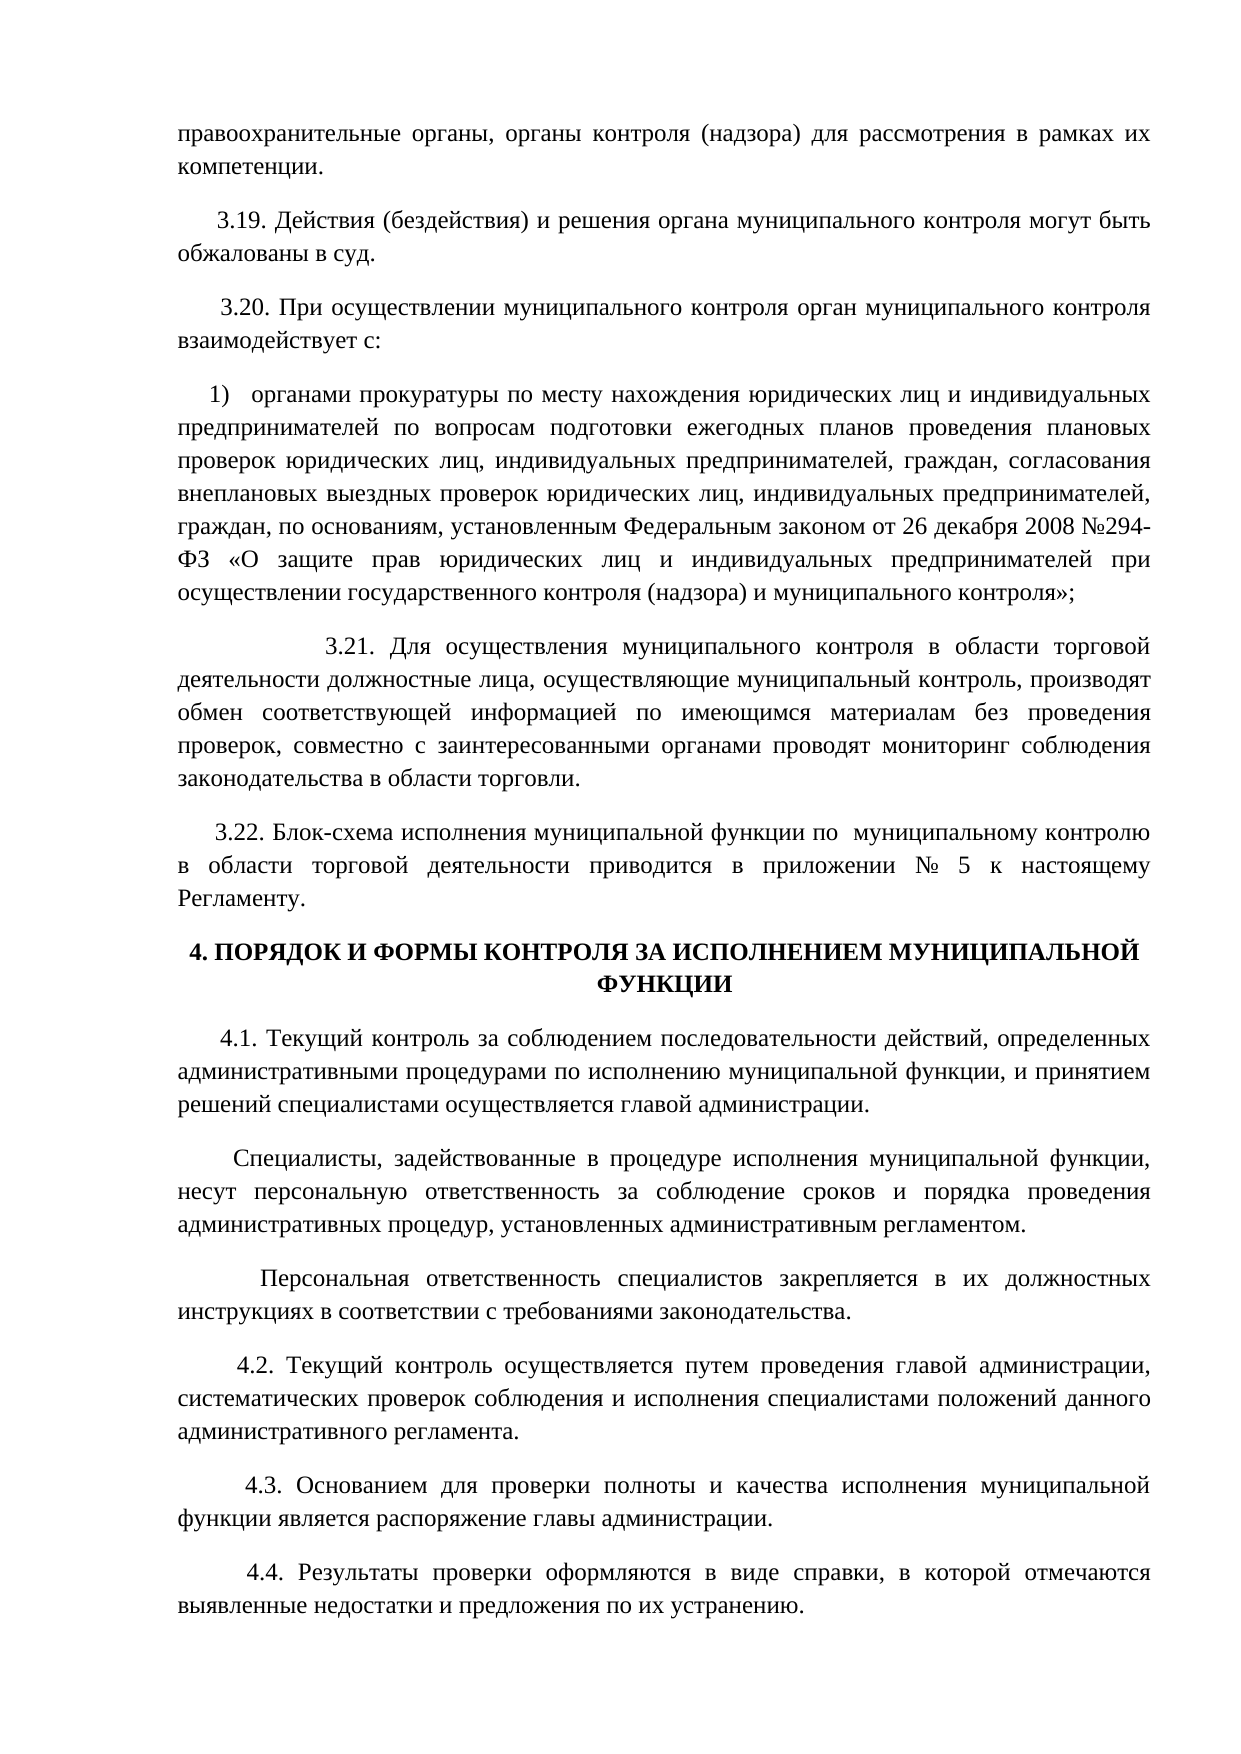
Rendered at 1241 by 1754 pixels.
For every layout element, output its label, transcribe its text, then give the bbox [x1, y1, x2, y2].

text 1) органами прокуратуры по месту нахождения юридических лиц и индивидуальных предпринимателей по вопросам подготовки ежегодных планов проведения плановых проверок юридических лиц, индивидуальных предпринимателей, граждан, согласования внеплановых выездных проверок юридических лиц, индивидуальных предпринимателей, граждан, по основаниям, установленным Федеральным законом от 26 декабря 2008 №294-ФЗ «О защите прав юридических лиц и индивидуальных предпринимателей при осуществлении государственного контроля (надзора) и муниципального контроля»; [177, 379, 1152, 606]
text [177, 118, 1152, 180]
text 4. ПОРЯДОК И ФОРМЫ КОНТРОЛЯ ЗА ИСПОЛНЕНИЕМ МУНИЦИПАЛЬНОЙ ФУНКЦИИ [177, 937, 1152, 998]
text 3.20. При осуществлении муниципального контроля орган муниципального контроля взаимодействует с: [177, 292, 1152, 354]
text Персональная ответственность специалистов закрепляется в их должностных инструкциях в соответствии с требованиями законодательства. [177, 1263, 1152, 1325]
text 3.21. Для осуществления муниципального контроля в области торговой деятельности должностные лица, осуществляющие муниципальный контроль, производят обмен соответствующей информацией по имеющимся материалам без проведения проверок, совместно с заинтересованными органами проводят мониторинг соблюдения законодательства в области торговли. [177, 631, 1152, 792]
text Специалисты, задействованные в процедуре исполнения муниципальной функции, несут персональную ответственность за соблюдение сроков и порядка проведения административных процедур, установленных административным регламентом. [177, 1143, 1152, 1238]
text 4.2. Текущий контроль осуществляется путем проведения главой администрации, систематических проверок соблюдения и исполнения специалистами положений данного административного регламента. [177, 1350, 1152, 1445]
text 4.4. Результаты проверки оформляются в виде справки, в которой отмечаются выявленные недостатки и предложения по их устранению. [177, 1557, 1152, 1619]
text 3.19. Действия (бездействия) и решения органа муниципального контроля могут быть обжалованы в суд. [177, 205, 1152, 267]
text 4.3. Основанием для проверки полноты и качества исполнения муниципальной функции является распоряжение главы администрации. [177, 1470, 1152, 1532]
text 4.1. Текущий контроль за соблюдением последовательности действий, определенных административными процедурами по исполнению муниципальной функции, и принятием решений специалистами осуществляется главой администрации. [177, 1023, 1152, 1118]
text 3.22. Блок-схема исполнения муниципальной функции по муниципальному контролю в области торговой деятельности приводится в приложении № 5 к настоящему Регламенту. [177, 817, 1152, 911]
